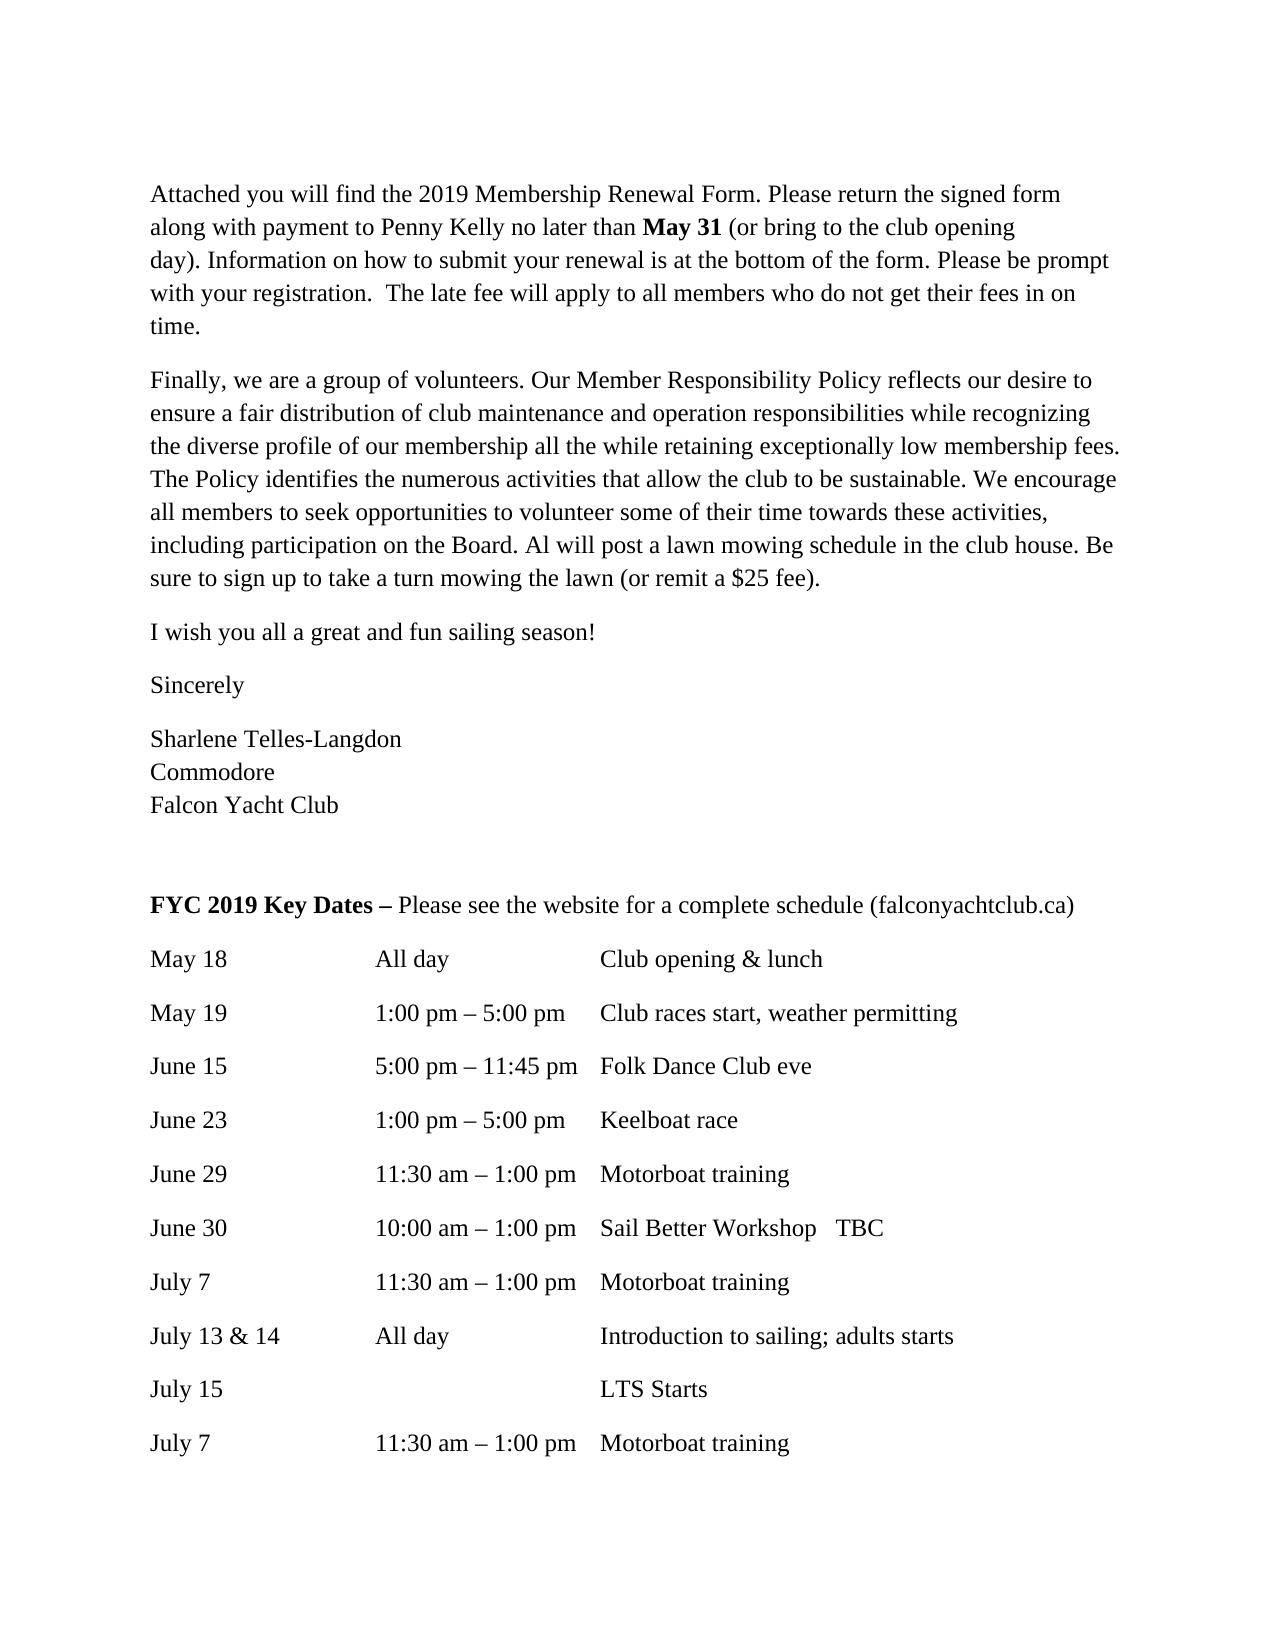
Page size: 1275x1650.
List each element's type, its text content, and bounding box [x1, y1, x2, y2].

text May 19 1:00 pm – 5:00 pm Club races start, weather permitting [150, 998, 1125, 1026]
text Sharlene Telles-Langdon [150, 724, 1125, 753]
text FYC 2019 Key Dates – Please see the website for a complete schedule (falconyachtclub.ca) [150, 890, 1125, 919]
text June 29 11:30 am – 1:00 pm Motorboat training [150, 1159, 1125, 1188]
text Finally, we are a group of volunteers. Our Member Responsibility Policy reflects our desire to ensure a fair distribution of club maintenance and operation responsibilities while recognizing the diverse profile of our membership all the while retaining exceptionally low membership fees. The Policy identifies the numerous activities that allow the club to be sustainable. We encourage all members to seek opportunities to volunteer some of their time towards these activities, including participation on the Board. Al will post a lawn mowing schedule in the club house. Be sure to sign up to take a turn mowing the lawn (or remit a $25 fee). [150, 365, 1125, 592]
text June 15 5:00 pm – 11:45 pm Folk Dance Club eve [150, 1051, 1125, 1080]
text July 7 11:30 am – 1:00 pm Motorboat training [150, 1428, 1125, 1457]
text Commodore Falcon Yacht Club [150, 757, 1125, 819]
text Sincerely [150, 671, 1125, 699]
text June 23 1:00 pm – 5:00 pm Keelboat race [150, 1105, 1125, 1134]
text July 15 LTS Starts [150, 1374, 1125, 1403]
text Attached you will find the 2019 Membership Renewal Form. Please return the signed form along with payment to Penny Kelly no later than May 31 (or bring to the club opening day). Information on how to submit your renewal is at the bottom of the form. Please be prompt with your registration. The late fee will apply to all members who do not get their fees in on time. [150, 179, 1125, 340]
text July 13 & 14 All day Introduction to sailing; adults starts [150, 1321, 1125, 1349]
text May 18 All day Club opening & lunch [150, 944, 1125, 972]
text June 30 10:00 am – 1:00 pm Sail Better Workshop TBC [150, 1213, 1125, 1242]
text July 7 11:30 am – 1:00 pm Motorboat training [150, 1267, 1125, 1296]
text I wish you all a great and fun sailing season! [150, 617, 1125, 646]
